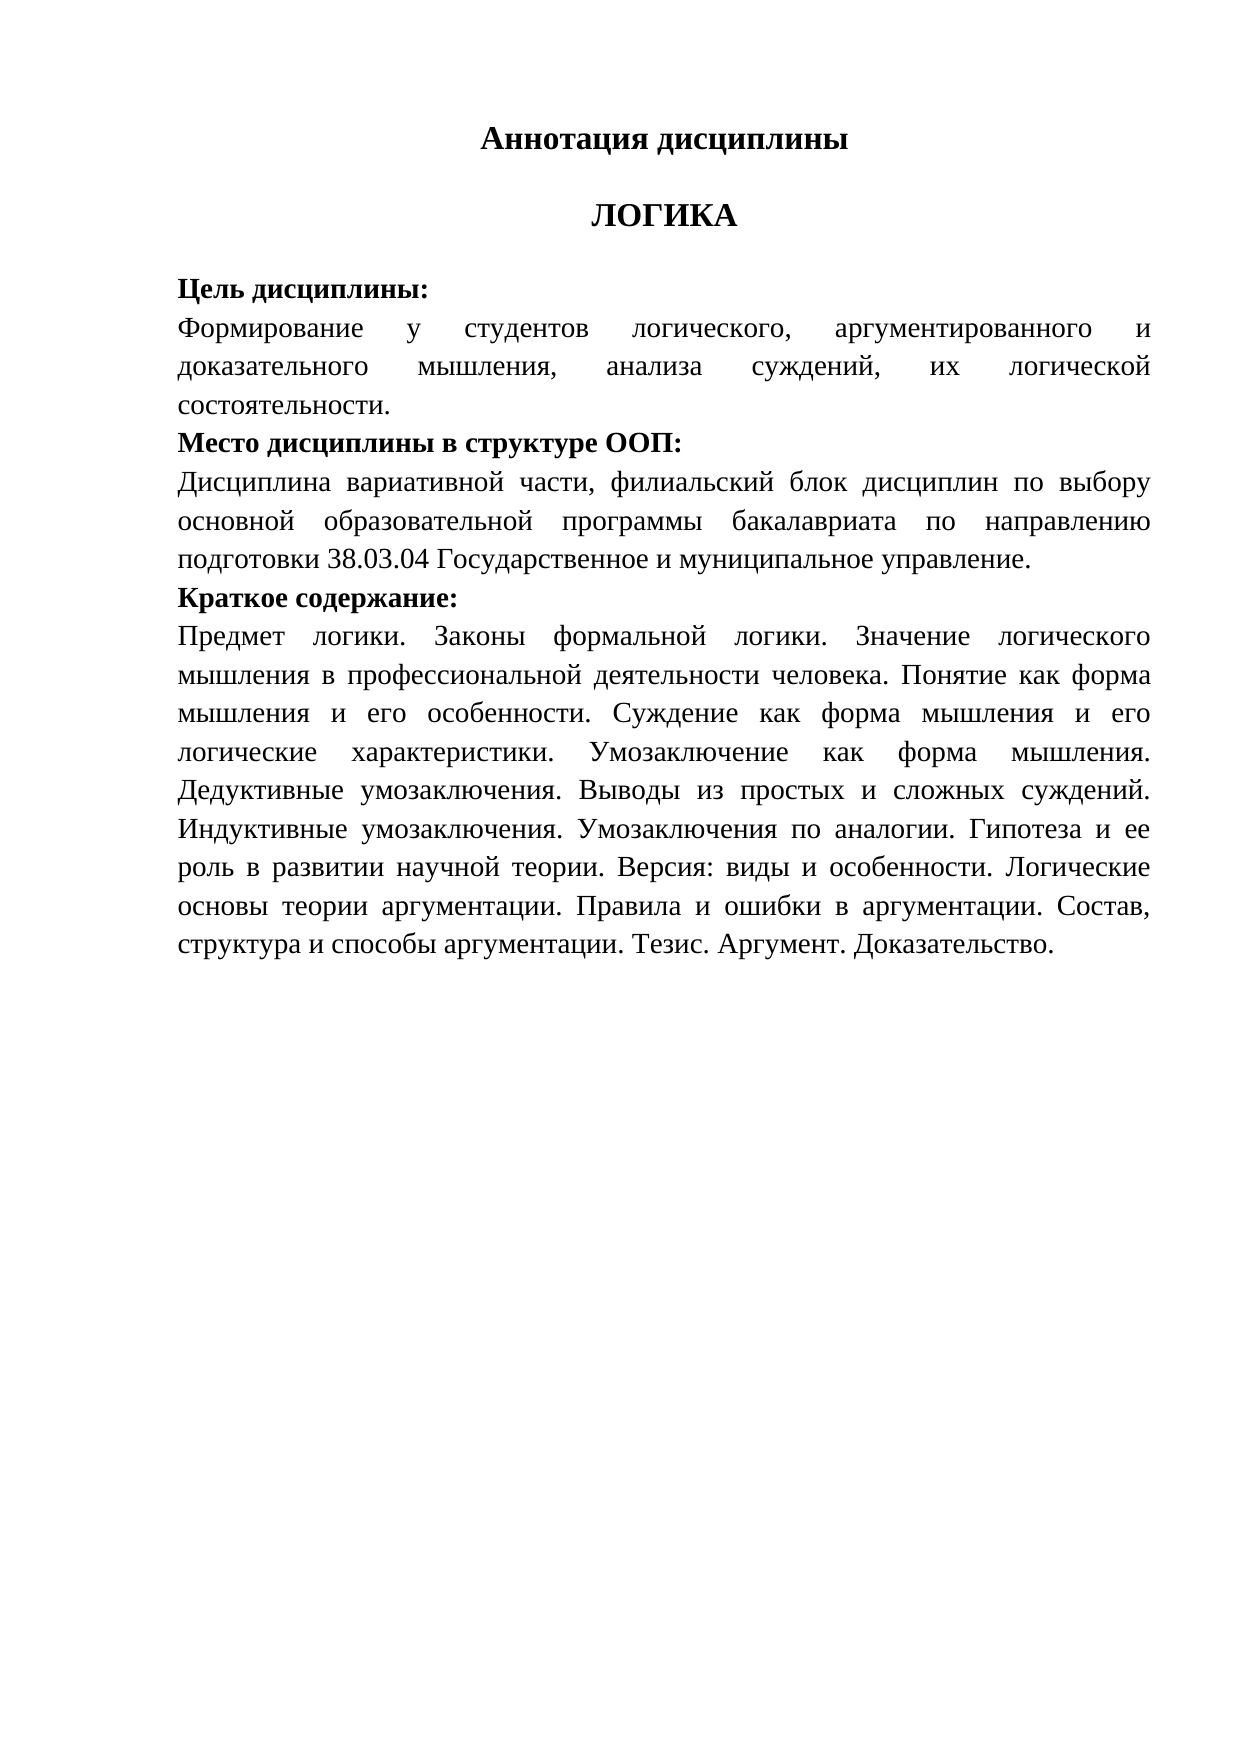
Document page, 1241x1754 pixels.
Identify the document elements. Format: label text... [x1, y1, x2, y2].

text ЛОГИКА [177, 195, 1152, 233]
text Краткое содержание: [177, 580, 1152, 613]
text Формирование у студентов логического, аргументированного и доказательного мышления, анализа суждений, их логической состоятельности. [177, 310, 1152, 421]
text Предмет логики. Законы формальной логики. Значение логического мышления в профессиональной деятельности человека. Понятие как форма мышления и его особенности. Суждение как форма мышления и его логические характеристики. Умозаключение как форма мышления. Дедуктивные умозаключения. Выводы из простых и сложных суждений. Индуктивные умозаключения. Умозаключения по аналогии. Гипотеза и ее роль в развитии научной теории. Версия: виды и особенности. Логические основы теории аргументации. Правила и ошибки в аргументации. Состав, структура и способы аргументации. Тезис. Аргумент. Доказательство. [177, 618, 1152, 960]
text Дисциплина вариативной части, филиальский блок дисциплин по выбору основной образовательной программы бакалавриата по направлению подготовки 38.03.04 Государственное и муниципальное управление. [177, 464, 1152, 575]
text Место дисциплины в структуре ООП: [177, 426, 1152, 459]
text Аннотация дисциплины [177, 118, 1152, 156]
text Цель дисциплины: [177, 271, 1152, 305]
